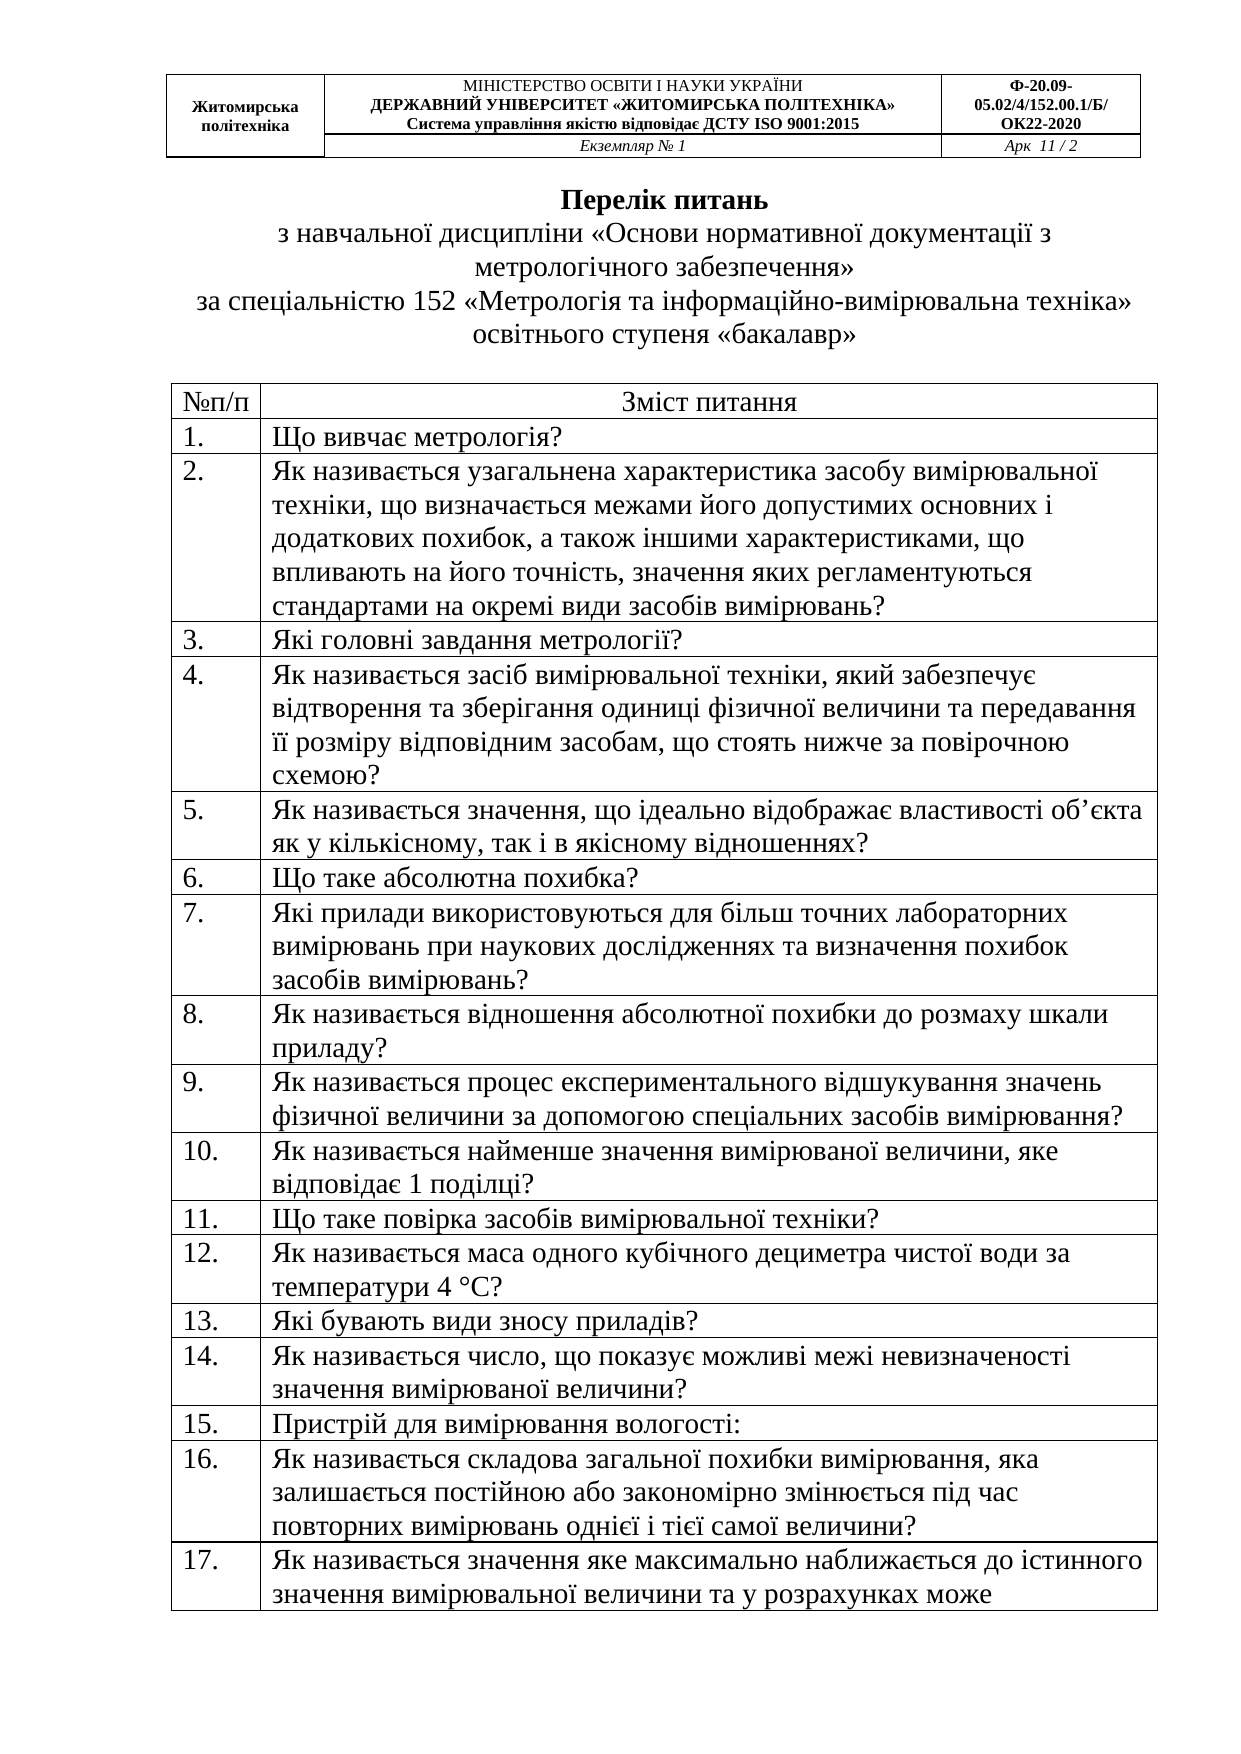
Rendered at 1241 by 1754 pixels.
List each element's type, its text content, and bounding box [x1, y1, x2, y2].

table_cell 14. [172, 1338, 260, 1405]
table_cell Як називається засіб вимірювальної техніки, який забезпечує відтворення та зберігання одиниці фізичної величини та передавання її розміру відповідним засобам, що стоять нижче за повірочною схемою? [261, 657, 1157, 791]
table_cell Як називається процес експериментального відшукування значень фізичної величини за допомогою спеціальних засобів вимірювання? [261, 1065, 1157, 1132]
table_cell 17. [172, 1543, 260, 1609]
table_cell 8. [172, 996, 260, 1063]
table_header №п/п [172, 384, 260, 418]
text за спеціальністю 152 «Метрологія та інформаційно-вимірювальна техніка» [177, 283, 1152, 316]
table_cell Які бувають види зносу приладів? [261, 1304, 1157, 1337]
table_cell 7. [172, 895, 260, 995]
table_cell 16. [172, 1441, 260, 1541]
table_cell 3. [172, 622, 260, 656]
table_cell 15. [172, 1406, 260, 1440]
table_cell Що таке абсолютна похибка? [261, 860, 1157, 894]
table_cell 1. [172, 419, 260, 452]
table_cell 6. [172, 860, 260, 894]
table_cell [261, 1543, 1157, 1609]
table_cell 9. [172, 1065, 260, 1132]
table_cell 10. [172, 1133, 260, 1200]
table_cell 5. [172, 792, 260, 859]
table_cell 4. [172, 657, 260, 791]
table_cell Як називається найменше значення вимірюваної величини, яке відповідає 1 поділці? [261, 1133, 1157, 1200]
table_cell Що таке повірка засобів вимірювальної техніки? [261, 1201, 1157, 1234]
table_cell 13. [172, 1304, 260, 1337]
table_cell Як називається узагальнена характеристика засобу вимірювальної техніки, що визначається межами його допустимих основних і додаткових похибок, а також іншими характеристиками, що впливають на його точність, значення яких регламентуються стандартами на окремі види засобів вимірювань? [261, 454, 1157, 621]
text освітнього ступеня «бакалавр» [177, 316, 1152, 350]
table_header Зміст питання [261, 384, 1157, 418]
table_cell Як називається відношення абсолютної похибки до розмаху шкали приладу? [261, 996, 1157, 1063]
table_cell Які прилади використовуються для більш точних лабораторних вимірювань при наукових дослідженнях та визначення похибок засобів вимірювань? [261, 895, 1157, 995]
table_cell Як називається маса одного кубічного дециметра чистої води за температури 4 °С? [261, 1235, 1157, 1302]
table_cell Які головні завдання метрології? [261, 622, 1157, 656]
table_cell Пристрій для вимірювання вологості: [261, 1406, 1157, 1440]
table_cell Як називається складова загальної похибки вимірювання, яка залишається постійною або закономірно змінюється під час повторних вимірювань однієї і тієї самої величини? [261, 1441, 1157, 1541]
text з навчальної дисципліни «Основи нормативної документації з метрологічного забезпечення» [177, 216, 1152, 283]
table_cell Що вивчає метрологія? [261, 419, 1157, 452]
table_cell Як називається число, що показує можливі межі невизначеності значення вимірюваної величини? [261, 1338, 1157, 1405]
table_cell 12. [172, 1235, 260, 1302]
table_cell Як називається значення, що ідеально відображає властивості об’єкта як у кількісному, так і в якісному відношеннях? [261, 792, 1157, 859]
table_cell 2. [172, 454, 260, 621]
table_cell 11. [172, 1201, 260, 1234]
text Перелік питань [177, 182, 1152, 216]
